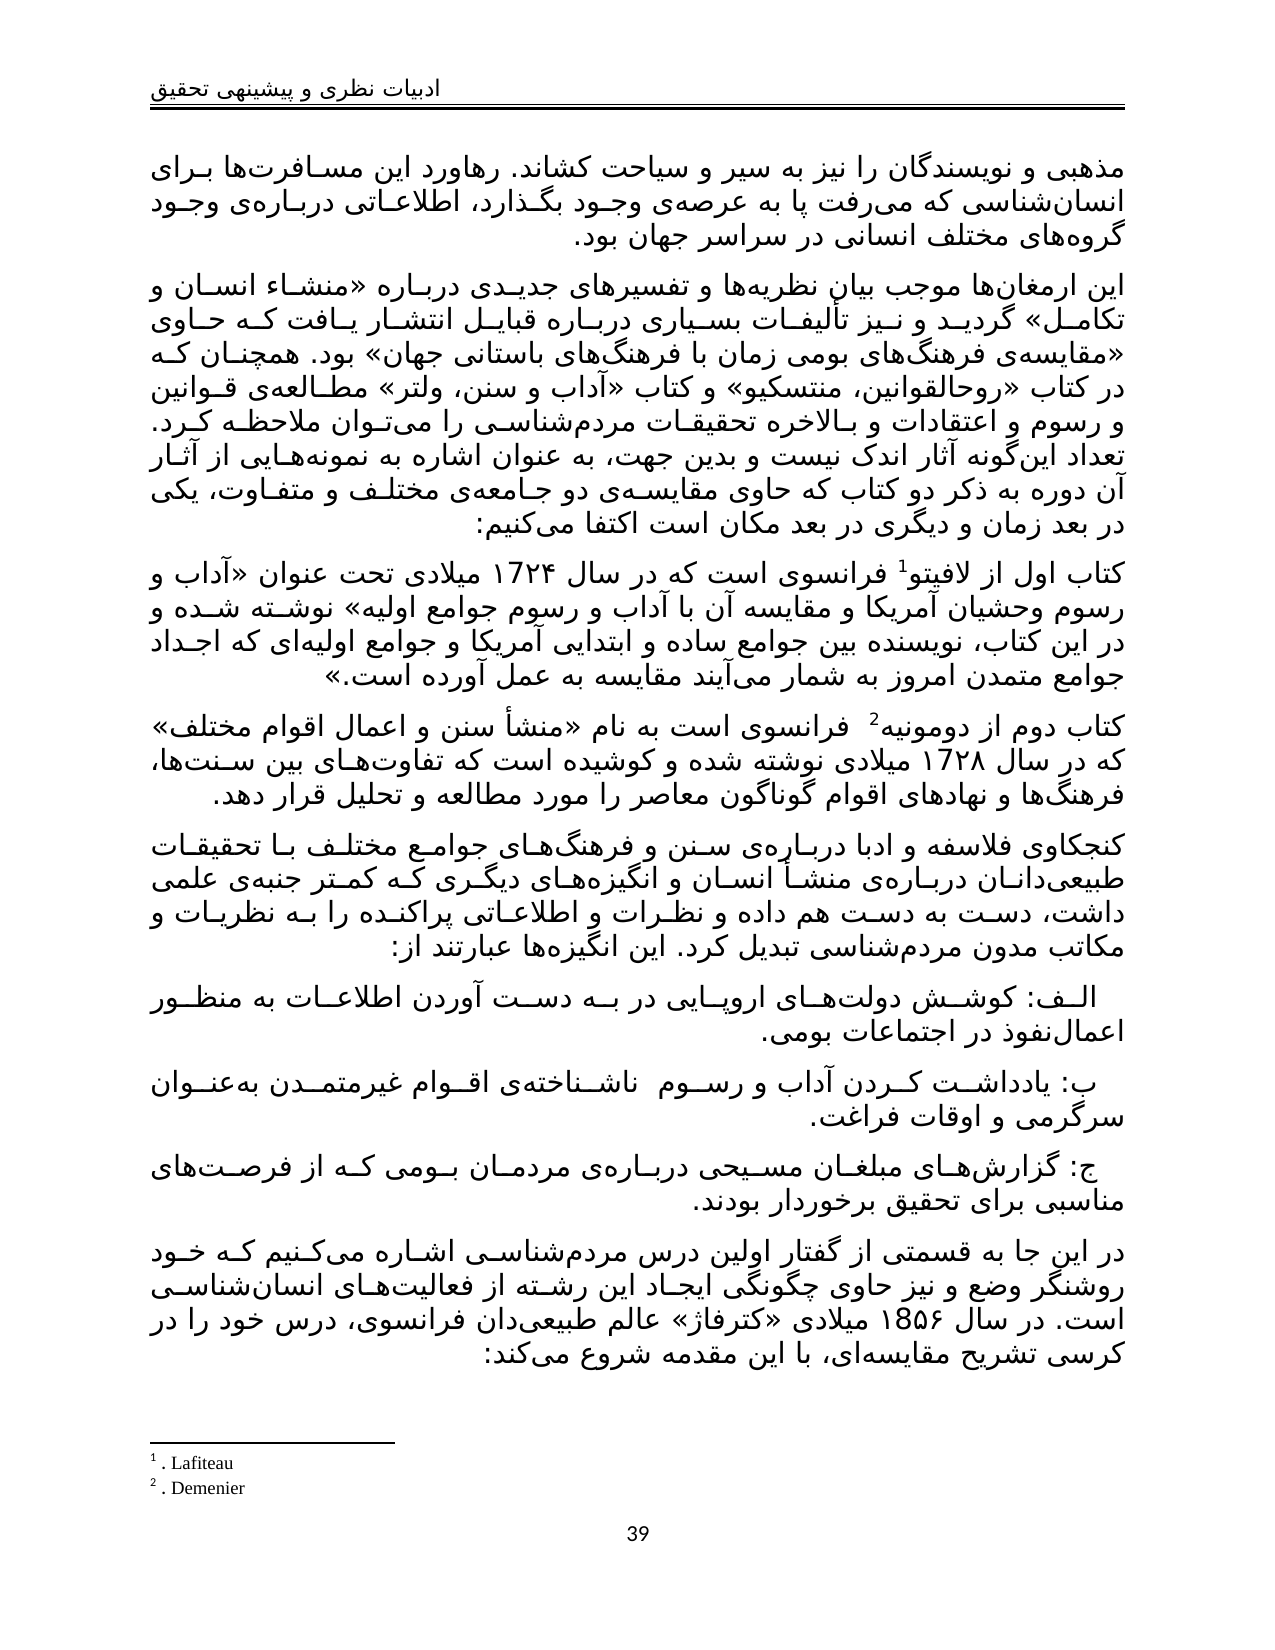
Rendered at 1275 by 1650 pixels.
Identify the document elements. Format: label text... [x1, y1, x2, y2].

text این ارمغان‌ها موجب بیان نظریه‌ها و تفسیرهای جدیدی درباره «منشاء انسان و تکامل» گردید و نیز تألیفات بسیاری درباره قبایل انتشار یافت که حاوی «مقایسه‌ی فرهنگ‌های بومی زمان با فرهنگ‌های باستانی جهان» بود. همچنان که در کتاب «روحالقوانین، منتسکیو» و کتاب «آداب و سنن، ولتر» مطالعه‌ی قوانین و رسوم و اعتقادات و بالاخره تحقیقات مردم‌شناسی را می‌توان ملاحظه کرد. تعداد این‌گونه آثار اندک نیست و بدین جهت، به عنوان اشاره به نمونه‌هایی از آثار آن دوره به ذکر دو کتاب که حاوی مقایسه‌ی دو جامعه‌ی مختلف و متفاوت، یکی در بعد زمان و دیگری در بعد مکان است اکتفا می‌کنیم: [150, 268, 1125, 540]
text کتاب دوم از دومونیه فرانسوی است به نام «منشأ سنن و اعمال اقوام مختلف» که در سال ۱7۲۸ میلادی نوشته شده و کوشیده است که تفاوت‌های بین سنت‌ها، فرهنگ‌ها و نهادهای اقوام گوناگون معاصر را مورد مطالعه و تحلیل قرار دهد. [150, 709, 1125, 811]
text ب: یادداشت کردن آداب و رسوم ‌ ناشناخته‌ی اقوام غیرمتمدن به‌عنوان سرگرمی و اوقات فراغت. [150, 1065, 1125, 1133]
text ج: گزارش‌های مبلغان مسیحی درباره‌ی مردمان بومی که از فرصت‌های مناسبی برای تحقیق برخوردار بودند. [150, 1149, 1125, 1217]
text در این جا به قسمتی از گفتار اولین درس مردم‌شناسی اشاره می‌کنیم که خود روشنگر وضع و نیز حاوی چگونگی ایجاد این رشته از فعالیت‌های انسان‌شناسی است. در سال ۱8۵۶ میلادی «کترفاژ» عالم طبیعی‌دان فرانسوی، درس خود را در کرسی تشریح مقایسه‌ای، با این مقدمه شروع می‌کند: [150, 1234, 1125, 1370]
text کنجکاوی فلاسفه و ادبا درباره‌ی سنن و فرهنگ‌های جوامع مختلف با تحقیقات طبیعی‌دانان درباره‌ی منشأ انسان و انگیزه‌های دیگری که کمتر جنبه‌ی علمی داشت، دست‌ به‌ دست هم داده و نظرات و اطلاعاتی پراکنده را به نظریات و مکاتب مدون مردم‌شناسی تبدیل کرد. این انگیزه‌ها عبارتند از: [150, 828, 1125, 964]
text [150, 150, 1125, 252]
text کتاب اول از لافیتو فرانسوی است که در سال ۱7۲۴ میلادی تحت عنوان «آداب ‌و رسوم وحشیان آمریکا و مقایسه آن با آداب ‌و رسوم جوامع اولیه» نوشته شده و در این کتاب، نویسنده بین جوامع ساده و ابتدایی آمریکا و جوامع اولیه‌ای که اجداد جوامع متمدن امروز به شمار می‌آیند مقایسه به عمل آورده است.» [150, 557, 1125, 693]
text الف: کوشش دولت‌های اروپایی در به دست آوردن اطلاعات به‌ منظور اعمال‌نفوذ در اجتماعات بومی. [150, 980, 1125, 1048]
